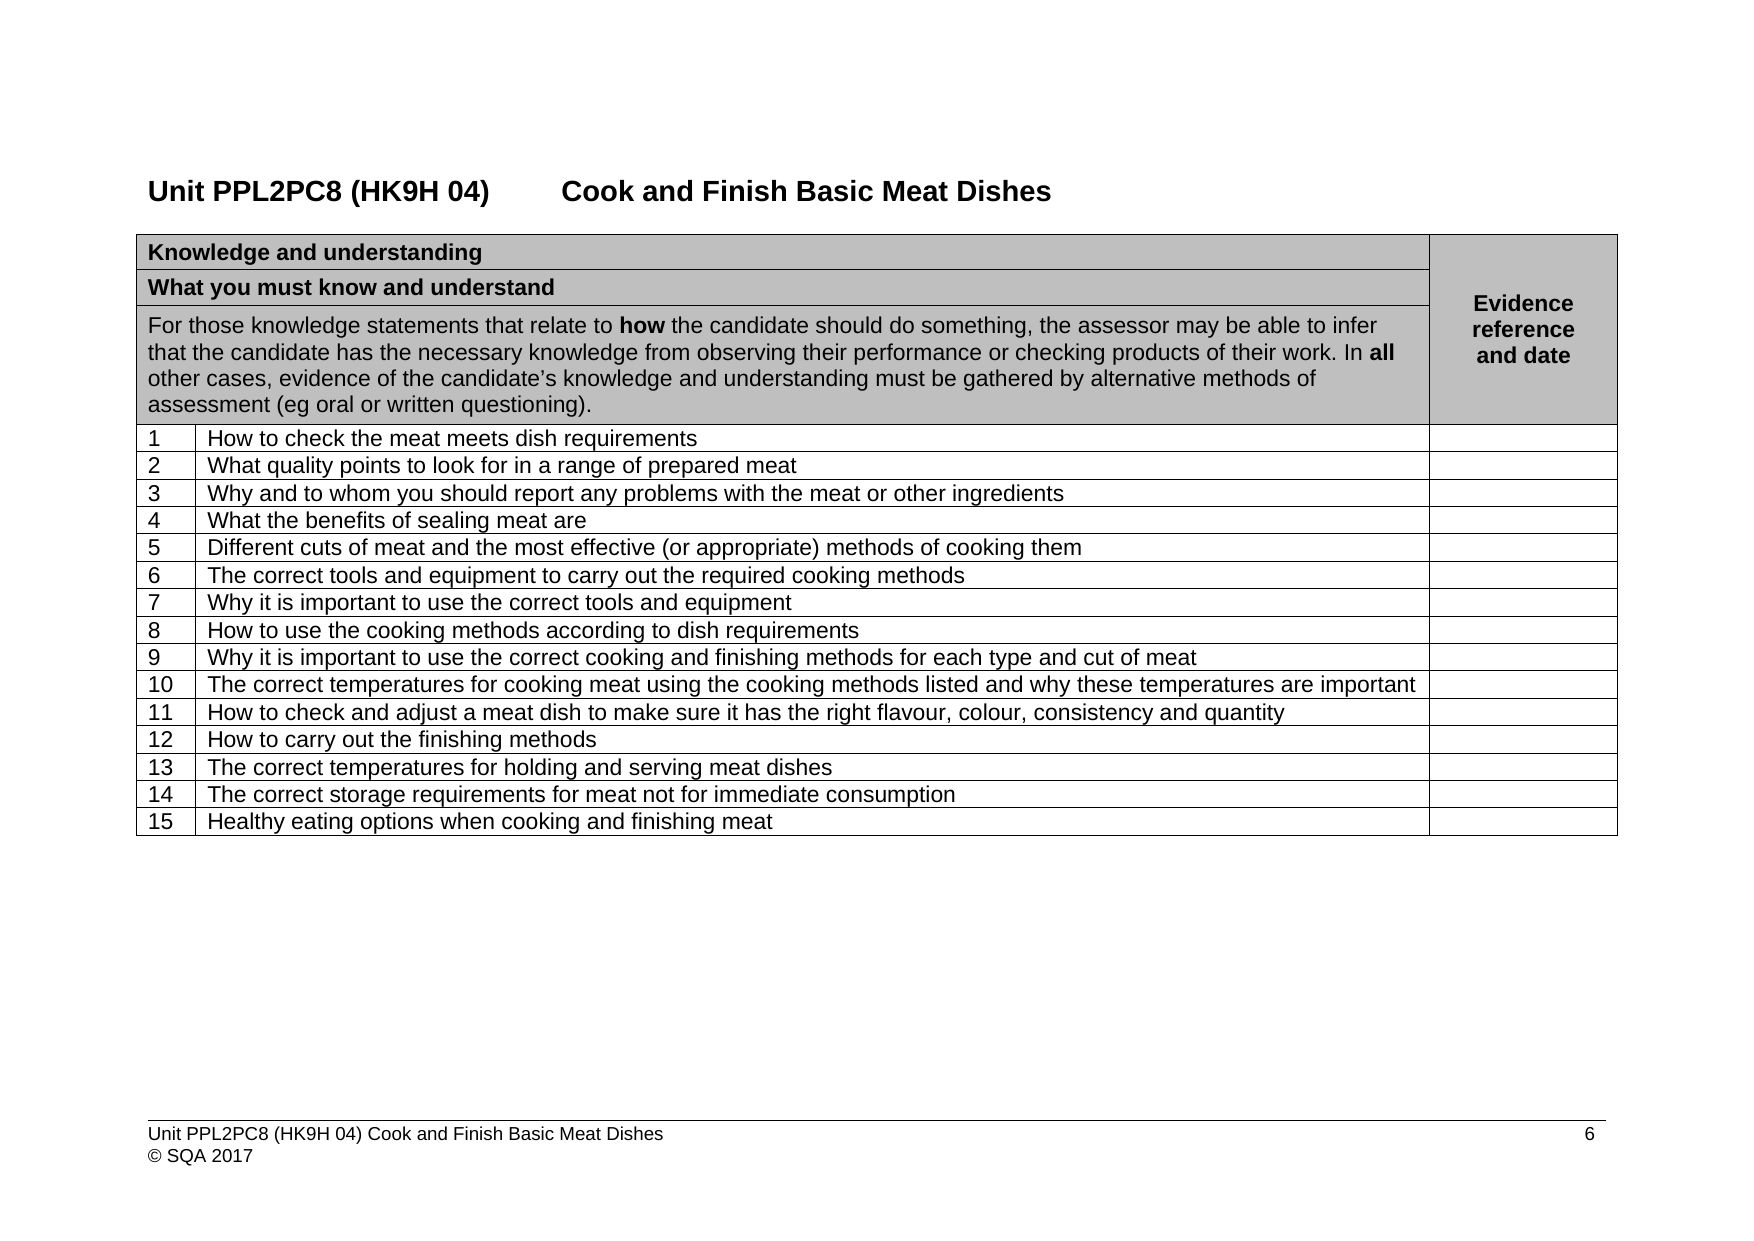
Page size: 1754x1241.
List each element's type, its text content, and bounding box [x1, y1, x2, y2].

table_cell [1430, 699, 1617, 725]
table_header Evidence reference and date [1430, 235, 1617, 424]
table_cell 1 [137, 425, 195, 451]
table_header Knowledge and understanding [137, 235, 1429, 269]
table_cell What quality points to look for in a range of prepared meat [196, 452, 1429, 478]
table_cell What you must know and understand [137, 270, 1429, 305]
table_cell 11 [137, 699, 195, 725]
table_cell [1430, 726, 1617, 752]
table_cell How to check and adjust a meat dish to make sure it has the right flavour, colour, consistency and quantity [196, 699, 1429, 725]
table_cell Why it is important to use the correct cooking and finishing methods for each type and cut of meat [196, 644, 1429, 670]
table_cell [1430, 617, 1617, 643]
table_cell [1430, 781, 1617, 807]
table_cell How to use the cooking methods according to dish requirements [196, 617, 1429, 643]
table_cell 5 [137, 534, 195, 561]
title Unit PPL2PC8 (HK9H 04) Cook and Finish Basic Meat Dishes [148, 174, 1606, 208]
table_cell Why it is important to use the correct tools and equipment [196, 589, 1429, 616]
table_cell 8 [137, 617, 195, 643]
table_cell 12 [137, 726, 195, 752]
table_cell [1430, 671, 1617, 698]
table_cell 9 [137, 644, 195, 670]
table_cell How to check the meat meets dish requirements [196, 425, 1429, 451]
table_cell Healthy eating options when cooking and finishing meat [196, 808, 1429, 835]
table_cell [1430, 452, 1617, 478]
table_cell What the benefits of sealing meat are [196, 507, 1429, 533]
table_cell The correct storage requirements for meat not for immediate consumption [196, 781, 1429, 807]
table_cell [1430, 754, 1617, 780]
table_cell 13 [137, 754, 195, 780]
table_cell [1430, 425, 1617, 451]
table_cell [1430, 562, 1617, 588]
table_cell 14 [137, 781, 195, 807]
table_cell [1430, 644, 1617, 670]
table_cell The correct temperatures for cooking meat using the cooking methods listed and why these temperatures are important [196, 671, 1429, 698]
table_cell [1430, 534, 1617, 561]
table_cell Why and to whom you should report any problems with the meat or other ingredients [196, 480, 1429, 506]
table_cell Different cuts of meat and the most effective (or appropriate) methods of cooking them [196, 534, 1429, 561]
table_cell 15 [137, 808, 195, 835]
table_cell [1430, 480, 1617, 506]
table_cell For those knowledge statements that relate to how the candidate should do something, the assessor may be able to infer that the candidate has the necessary knowledge from observing their performance or checking products of their work. In all other cases, evidence of the candidate’s knowledge and understanding must be gathered by alternative methods of assessment (eg oral or written questioning). [137, 306, 1429, 424]
table_cell [1430, 589, 1617, 616]
table_cell The correct temperatures for holding and serving meat dishes [196, 754, 1429, 780]
table_cell 10 [137, 671, 195, 698]
table_cell 3 [137, 480, 195, 506]
table_cell 2 [137, 452, 195, 478]
table_cell [1430, 808, 1617, 835]
table_cell 6 [137, 562, 195, 588]
table_cell [1430, 507, 1617, 533]
table_cell How to carry out the finishing methods [196, 726, 1429, 752]
table_cell 7 [137, 589, 195, 616]
table_cell 4 [137, 507, 195, 533]
table_cell The correct tools and equipment to carry out the required cooking methods [196, 562, 1429, 588]
